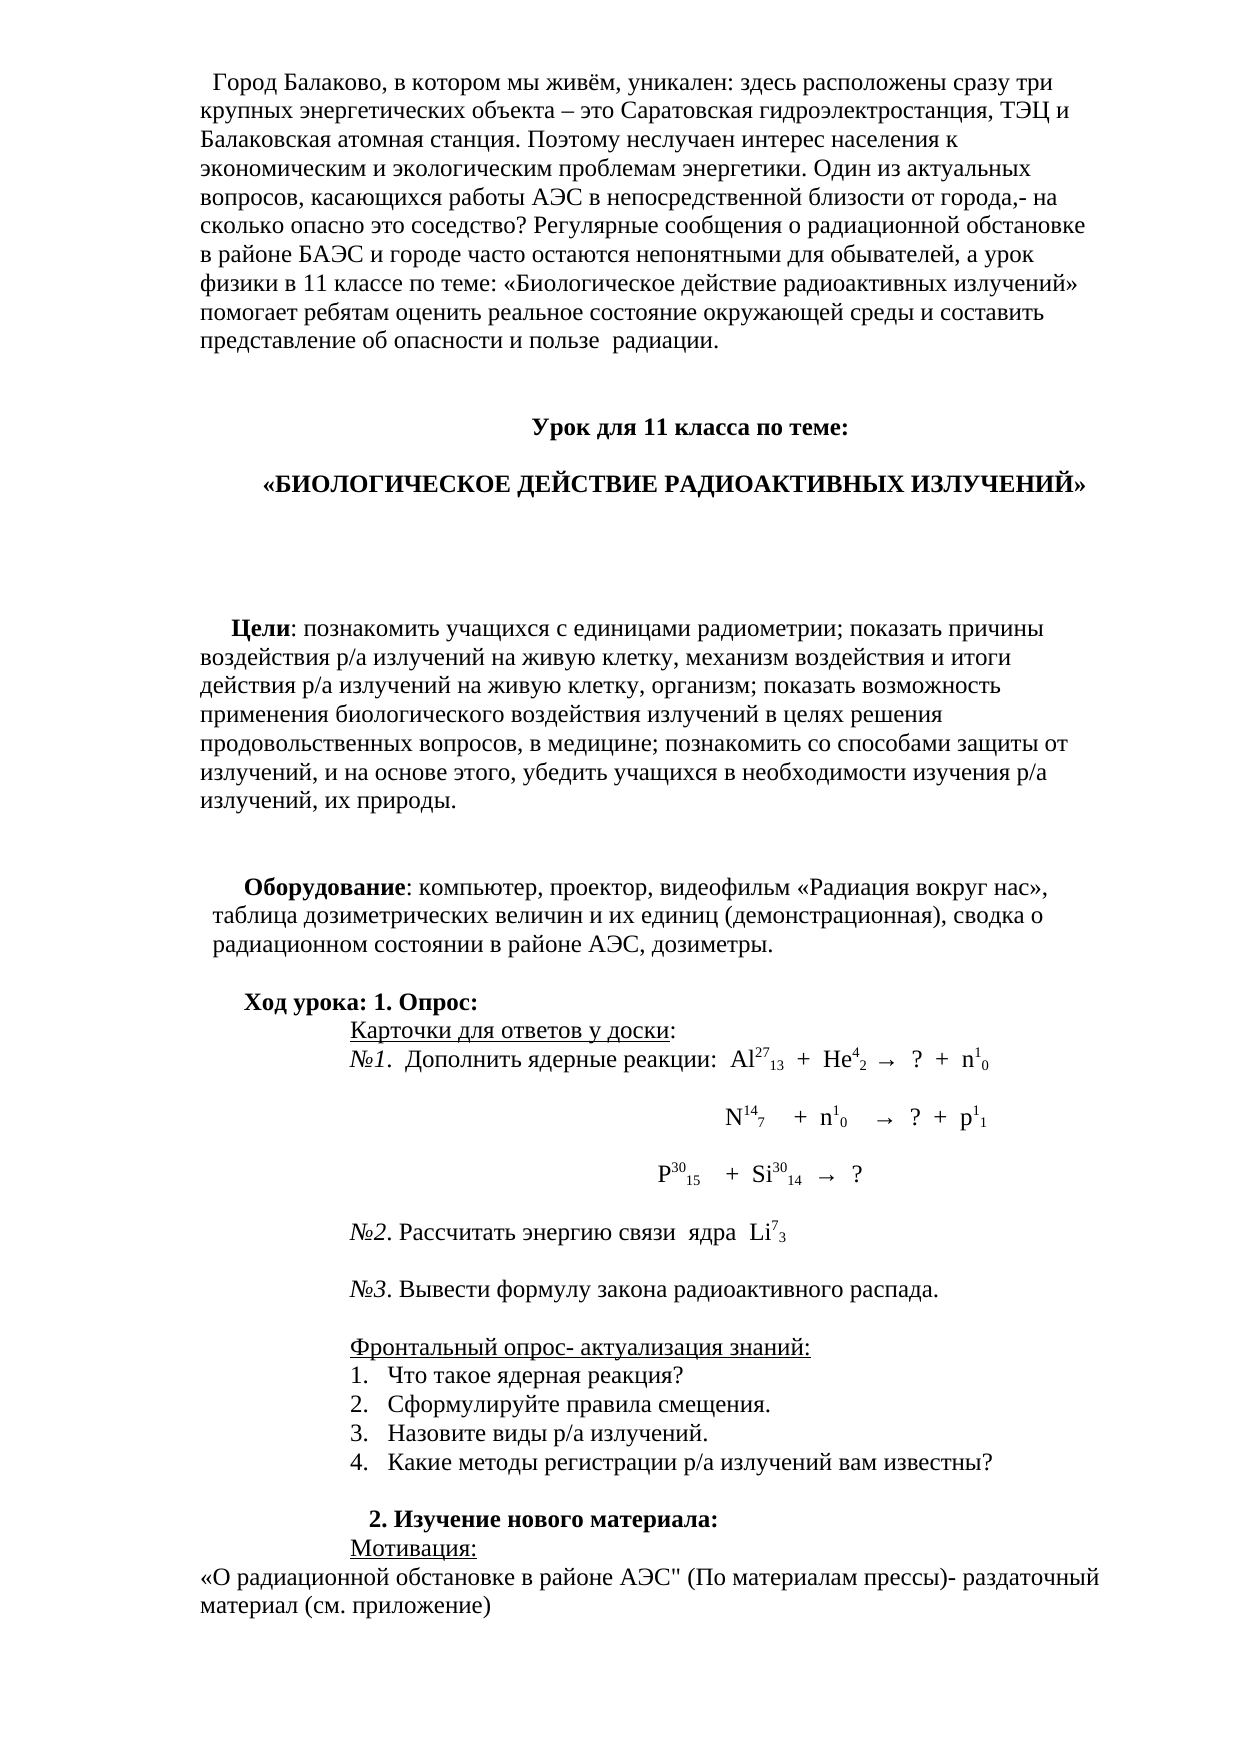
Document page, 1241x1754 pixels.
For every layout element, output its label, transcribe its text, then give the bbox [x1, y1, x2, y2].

list Сформулируйте правила смещения. [350, 1389, 1100, 1418]
text Фронтальный опрос- актуализация знаний: [200, 1332, 1100, 1361]
text №3. Вывести формулу закона радиоактивного распада. [200, 1274, 1100, 1303]
text «БИОЛОГИЧЕСКОЕ ДЕЙСТВИЕ РАДИОАКТИВНЫХ ИЗЛУЧЕНИЙ» [200, 469, 1100, 498]
text Оборудование: компьютер, проектор, видеофильм «Радиация вокруг нас», таблица дозиметрических величин и их единиц (демонстрационная), сводка о радиационном состоянии в районе АЭС, дозиметры. [200, 872, 1100, 958]
text 2. Изучение нового материала: [200, 1504, 1100, 1533]
text №1. Дополнить ядерные реакции: Al2713 + He42 → ? + n10 [200, 1044, 1100, 1073]
list Назовите виды р/а излучений. [350, 1418, 1100, 1447]
text «О радиационной обстановке в районе АЭС" (По материалам прессы)- раздаточный материал (см. приложение) [200, 1562, 1100, 1619]
list Что такое ядерная реакция? [350, 1361, 1100, 1389]
text N147 + n10 → ? + p11 [200, 1102, 1100, 1131]
text Урок для 11 класса по теме: [200, 412, 1100, 441]
text Мотивация: [200, 1533, 1100, 1562]
text №2. Рассчитать энергию связи ядра Li73 [200, 1217, 1100, 1246]
text Город Балаково, в котором мы живём, уникален: здесь расположены сразу три крупных энергетических объекта – это Саратовская гидроэлектростанция, ТЭЦ и Балаковская атомная станция. Поэтому неслучаен интерес населения к экономическим и экологическим проблемам энергетики. Один из актуальных вопросов, касающихся работы АЭС в непосредственной близости от города,- на сколько опасно это соседство? Регулярные сообщения о радиационной обстановке в районе БАЭС и городе часто остаются непонятными для обывателей, а урок физики в 11 классе по теме: «Биологическое действие радиоактивных излучений» помогает ребятам оценить реальное состояние окружающей среды и составить представление об опасности и пользе радиации. [200, 67, 1100, 354]
text Цели: познакомить учащихся с единицами радиометрии; показать причины воздействия р/а излучений на живую клетку, механизм воздействия и итоги действия р/а излучений на живую клетку, организм; показать возможность применения биологического воздействия излучений в целях решения продовольственных вопросов, в медицине; познакомить со способами защиты от излучений, и на основе этого, убедить учащихся в необходимости изучения р/а излучений, их природы. [200, 613, 1100, 814]
list Какие методы регистрации р/а излучений вам известны? [350, 1447, 1100, 1476]
text Карточки для ответов у доски: [200, 1016, 1100, 1044]
text Ход урока: 1. Опрос: [200, 987, 1100, 1016]
text P3015 + Si3014 → ? [200, 1159, 1100, 1188]
